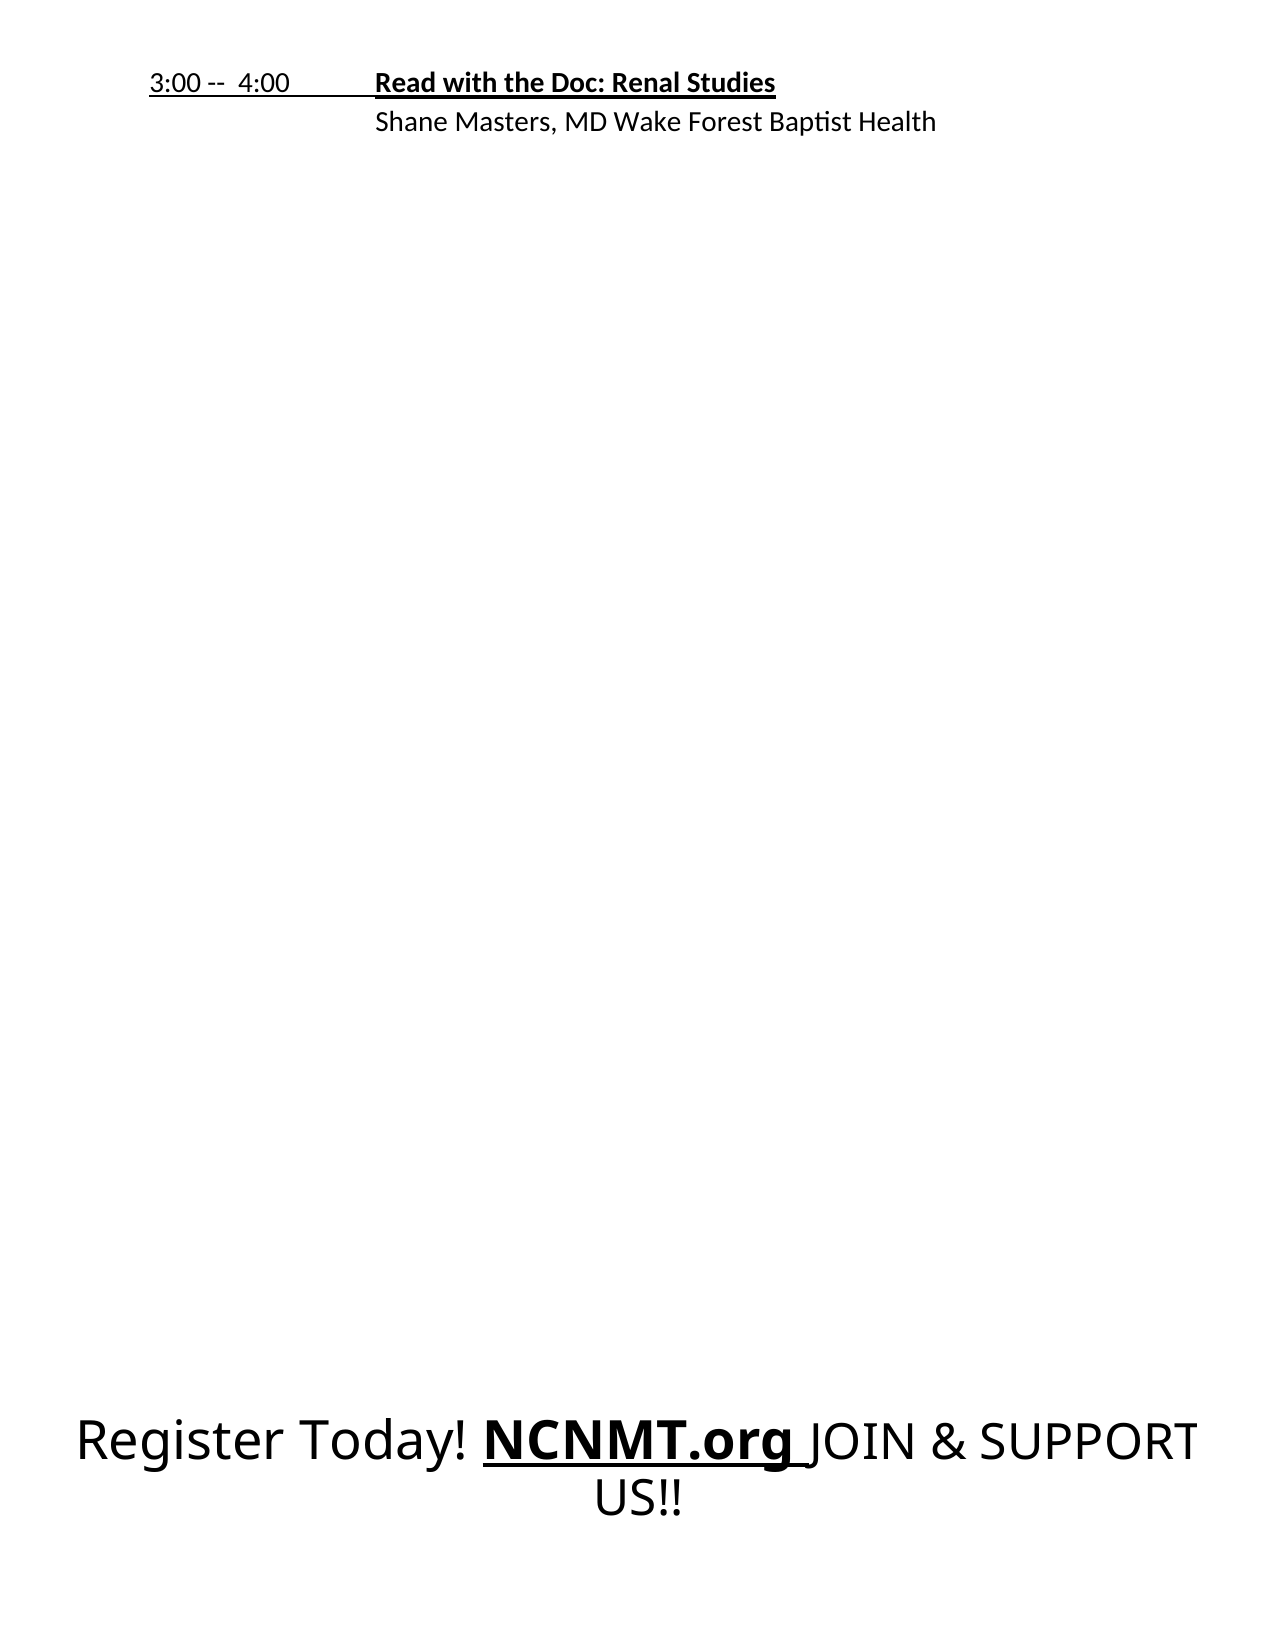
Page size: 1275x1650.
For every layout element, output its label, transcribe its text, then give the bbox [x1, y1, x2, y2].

text Shane Masters, MD Wake Forest Baptist Health [375, 103, 1212, 138]
text 3:00 -- 4:00 Read with the Doc: Renal Studies [64, 64, 1212, 100]
